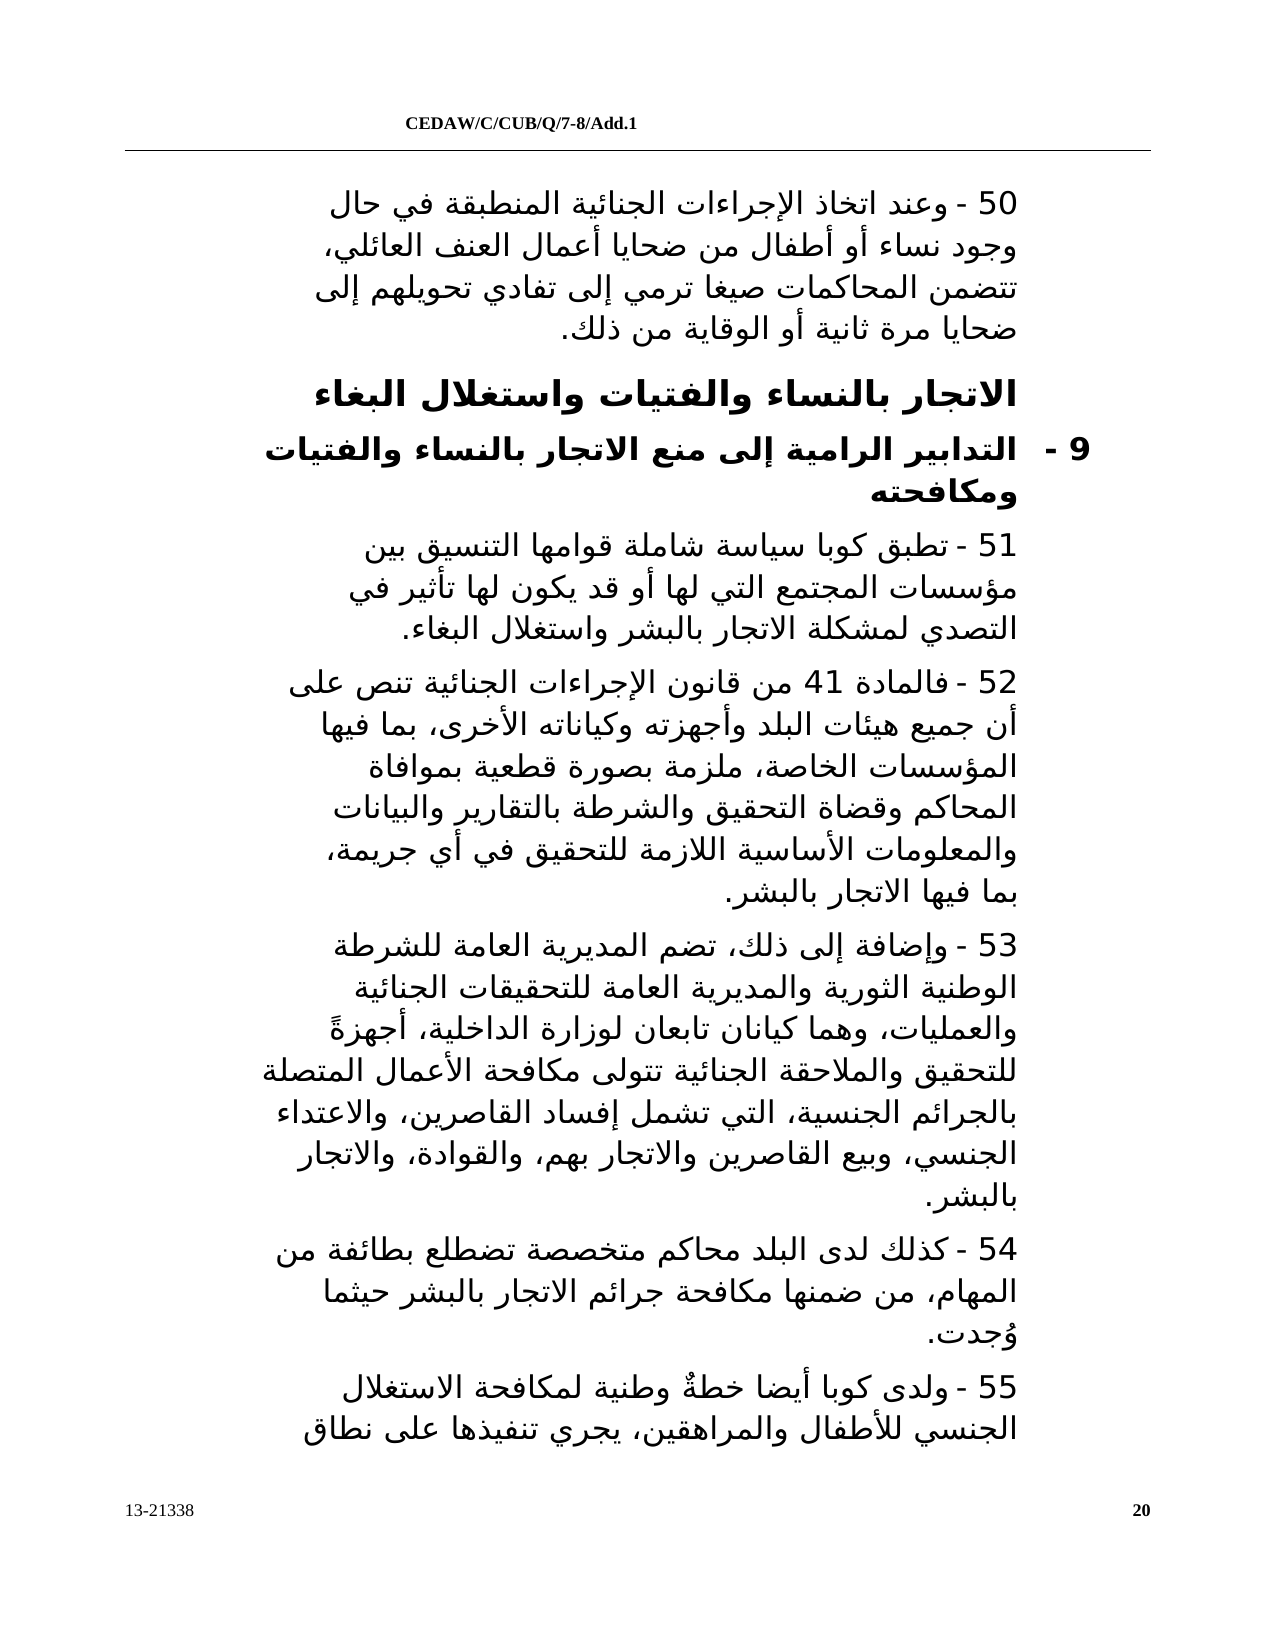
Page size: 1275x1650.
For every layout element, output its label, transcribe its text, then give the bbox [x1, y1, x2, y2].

text الاتجار بالنساء والفتيات واستغلال البغاء [256, 373, 1151, 415]
text 53 - وإضافة إلى ذلك، تضم المديرية العامة للشرطة الوطنية الثورية والمديرية العامة للتحقيقات الجنائية والعمليات، وهما كيانان تابعان لوزارة الداخلية، أجهزةً للتحقيق والملاحقة الجنائية تتولى مكافحة الأعمال المتصلة بالجرائم الجنسية، التي تشمل إفساد القاصرين، والاعتداء الجنسي، وبيع القاصرين والاتجار بهم، والقوادة، والاتجار بالبشر. [256, 923, 1018, 1215]
text 54 - كذلك لدى البلد محاكم متخصصة تضطلع بطائفة من المهام، من ضمنها مكافحة جرائم الاتجار بالبشر حيثما وُجدت. [256, 1227, 1018, 1352]
text 9 - التدابير الرامية إلى منع الاتجار بالنساء والفتيات ومكافحته [256, 427, 1151, 511]
text 52 - فالمادة 41 من قانون الإجراءات الجنائية تنص على أن جميع هيئات البلد وأجهزته وكياناته الأخرى، بما فيها المؤسسات الخاصة، ملزمة بصورة قطعية بموافاة المحاكم وقضاة التحقيق والشرطة بالتقارير والبيانات والمعلومات الأساسية اللازمة للتحقيق في أي جريمة، بما فيها الاتجار بالبشر. [256, 661, 1018, 911]
text 51 - تطبق كوبا سياسة شاملة قوامها التنسيق بين مؤسسات المجتمع التي لها أو قد يكون لها تأثير في التصدي لمشكلة الاتجار بالبشر واستغلال البغاء. [256, 523, 1018, 648]
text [256, 1365, 1018, 1448]
text 50 - وعند اتخاذ الإجراءات الجنائية المنطبقة في حال وجود نساء أو أطفال من ضحايا أعمال العنف العائلي، تتضمن المحاكمات صيغا ترمي إلى تفادي تحويلهم إلى ضحايا مرة ثانية أو الوقاية من ذلك. [256, 181, 1018, 348]
